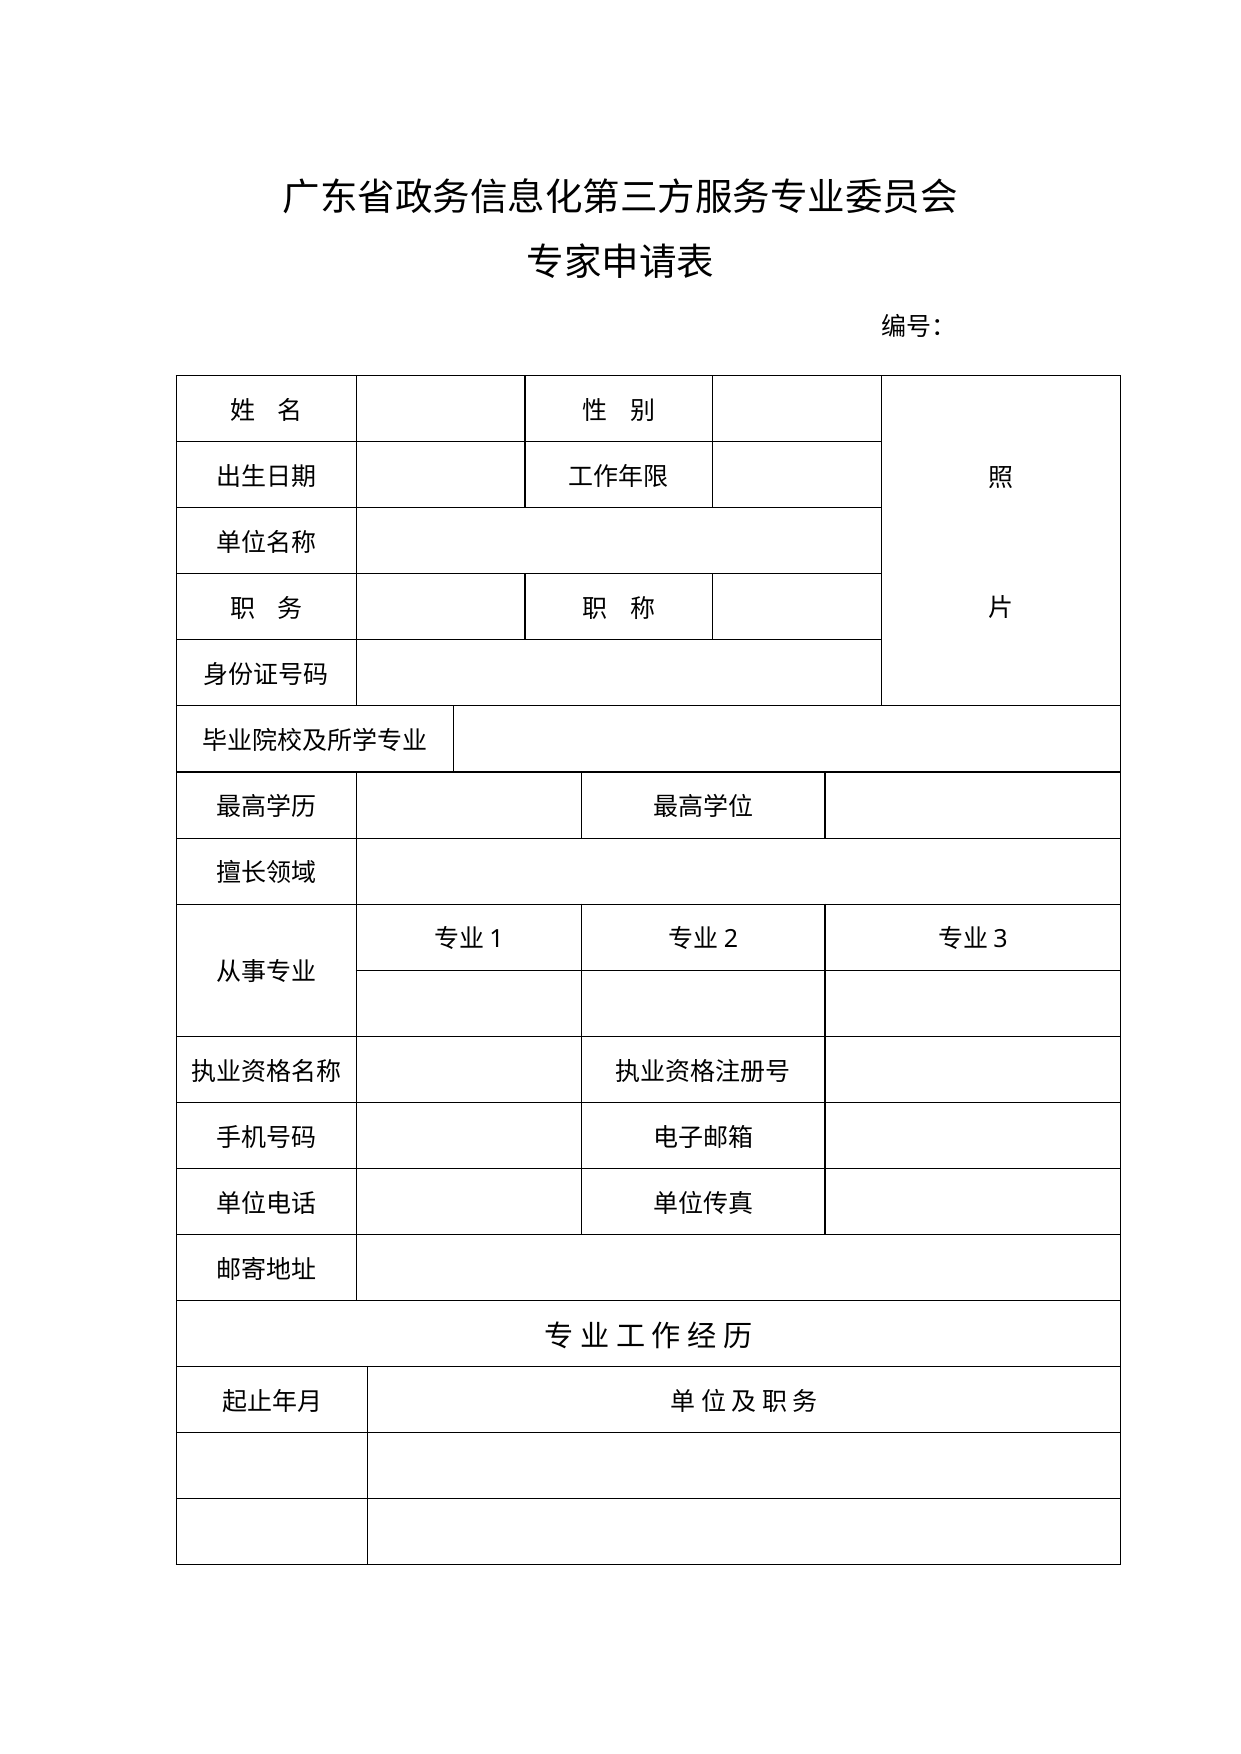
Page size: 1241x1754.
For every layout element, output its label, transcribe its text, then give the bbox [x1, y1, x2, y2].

table_cell 单位名称 [177, 508, 356, 573]
table_cell 邮寄地址 [177, 1235, 356, 1300]
table_cell [357, 442, 524, 507]
table_cell [357, 1169, 581, 1234]
table_cell [368, 1499, 1120, 1564]
table_cell [357, 1037, 581, 1102]
text 编号： [187, 292, 1053, 357]
table_header [357, 376, 524, 441]
table_header 照 片 [882, 376, 1120, 705]
table_cell 职 称 [526, 574, 712, 639]
table_cell 单位电话 [177, 1169, 356, 1234]
table_cell 从事专业 [177, 905, 356, 1036]
table_cell 最高学历 [177, 773, 356, 837]
table_cell [357, 1235, 1120, 1300]
table_cell [826, 773, 1120, 837]
table_cell 单位传真 [582, 1169, 824, 1234]
table_header 姓 名 [177, 376, 356, 441]
table_cell 职 务 [177, 574, 356, 639]
table_cell 出生日期 [177, 442, 356, 507]
table_cell [368, 1433, 1120, 1498]
table_cell 擅长领域 [177, 839, 356, 903]
text 广东省政务信息化第三方服务专业委员会 [187, 162, 1053, 227]
table_cell 执业资格注册号 [582, 1037, 824, 1102]
table_cell 执业资格名称 [177, 1037, 356, 1102]
table_cell [357, 574, 524, 639]
table_cell 身份证号码 [177, 640, 356, 705]
table_cell [582, 971, 824, 1036]
table_cell 专业1 [357, 905, 581, 969]
table_cell [357, 1103, 581, 1168]
table_cell 专 业 工 作 经 历 [177, 1301, 1120, 1366]
table_cell 毕业院校及所学专业 [177, 706, 453, 771]
table_cell [357, 971, 581, 1036]
table_header [713, 376, 881, 441]
table_cell 专业3 [826, 905, 1120, 969]
table_cell [357, 640, 881, 705]
table_cell [826, 1037, 1120, 1102]
table_cell [177, 1499, 367, 1564]
table_cell [826, 1103, 1120, 1168]
table_cell [357, 508, 881, 573]
table_cell [357, 773, 581, 837]
table_cell [454, 706, 1120, 771]
table_cell 电子邮箱 [582, 1103, 824, 1168]
table_cell 手机号码 [177, 1103, 356, 1168]
table_cell 专业2 [582, 905, 824, 969]
table_cell [826, 1169, 1120, 1234]
table_cell [713, 442, 881, 507]
table_cell [177, 1433, 367, 1498]
table_cell [357, 839, 1120, 903]
table_cell [713, 574, 881, 639]
table_cell 工作年限 [526, 442, 712, 507]
table_cell [826, 971, 1120, 1036]
table_cell 起止年月 [177, 1367, 367, 1432]
table_cell 单 位 及 职 务 [368, 1367, 1120, 1432]
table_cell 最高学位 [582, 773, 824, 837]
table_header 性 别 [526, 376, 712, 441]
text 专家申请表 [187, 227, 1053, 292]
